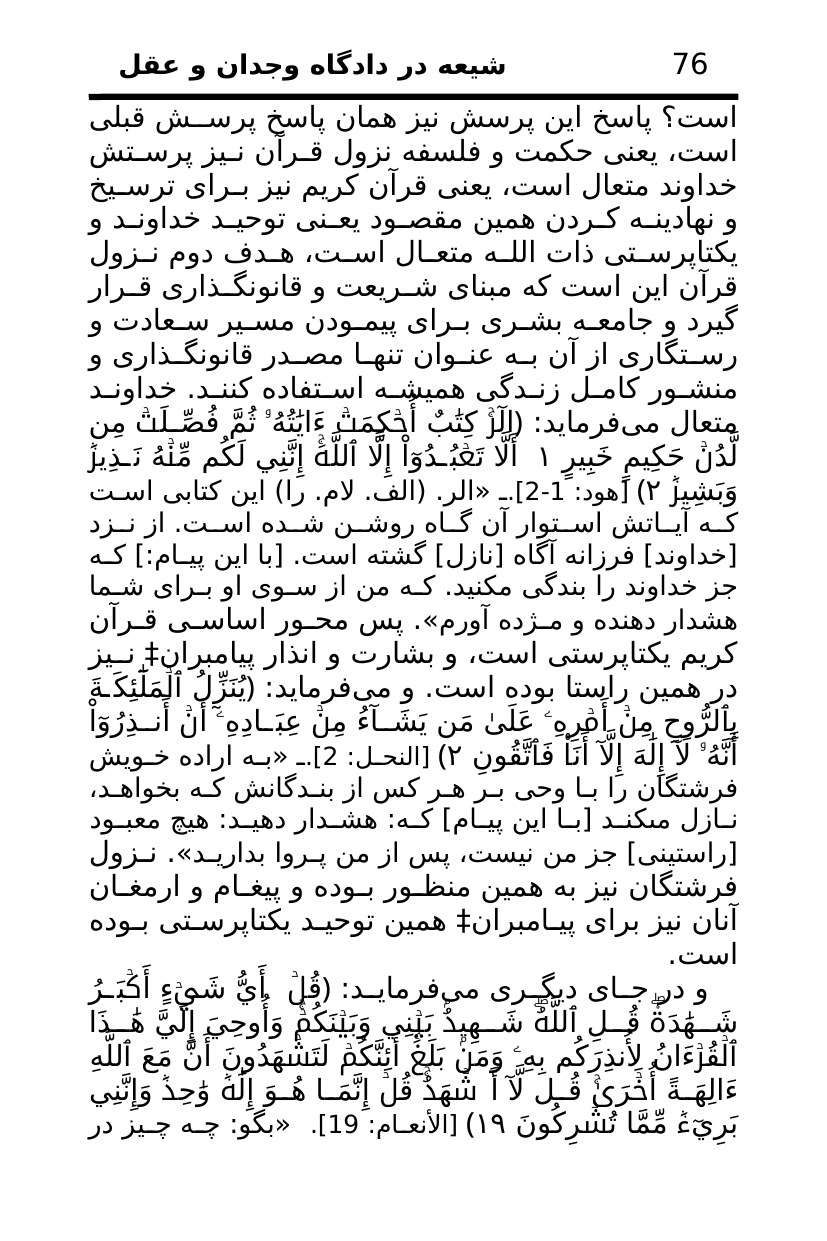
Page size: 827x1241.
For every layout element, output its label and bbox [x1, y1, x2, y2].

text [89, 971, 738, 1141]
text [89, 100, 738, 971]
